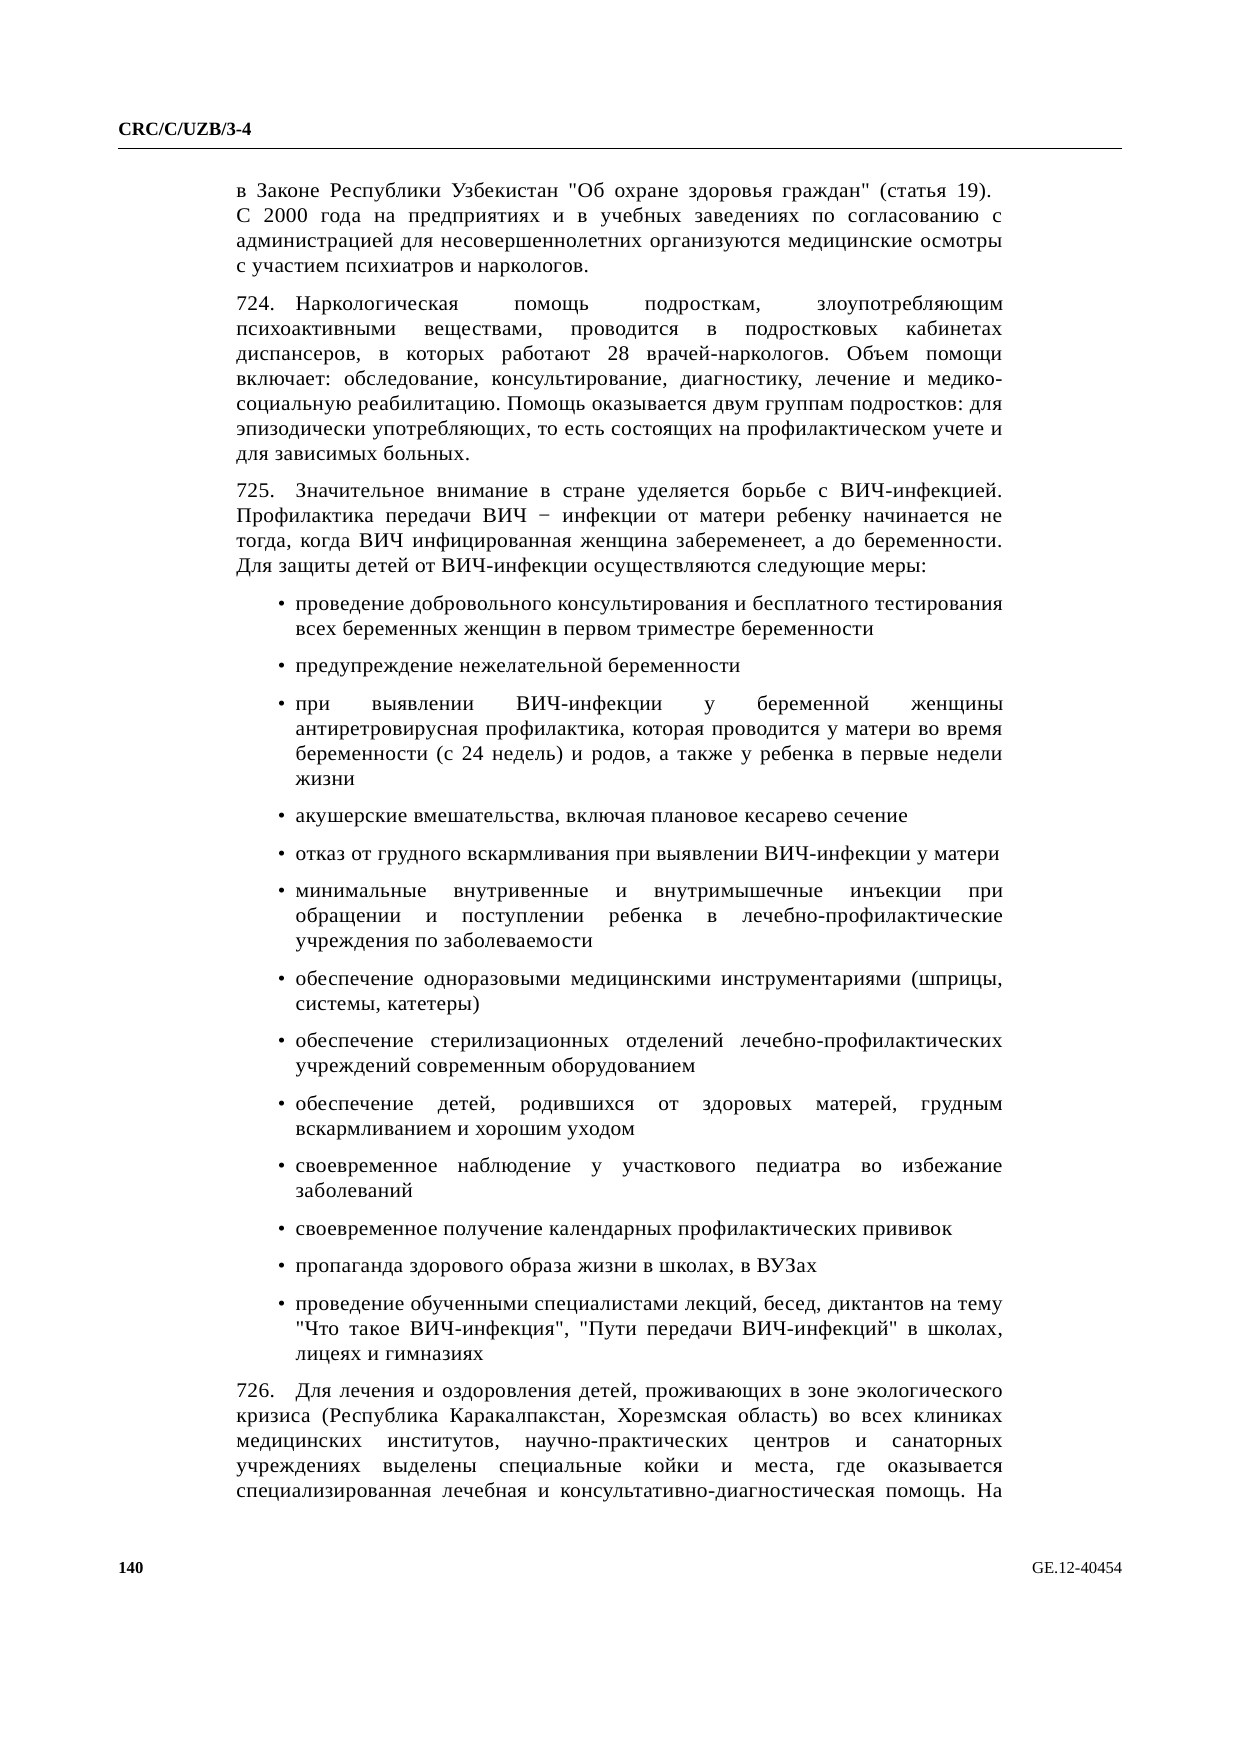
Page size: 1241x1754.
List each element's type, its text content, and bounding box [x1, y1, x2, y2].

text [236, 1377, 1004, 1502]
list отказ от грудного вскармливания при выявлении ВИЧ-инфекции у матери [278, 840, 1004, 865]
list минимальные внутривенные и внутримышечные инъекции при обращении и поступлении ребенка в лечебно-профилактические учреждения по заболеваемости [278, 877, 1004, 952]
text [236, 177, 1004, 277]
list обеспечение детей, родившихся от здоровых матерей, грудным вскармливанием и хорошим уходом [278, 1090, 1004, 1140]
list пропаганда здорового образа жизни в школах, в ВУЗах [278, 1252, 1004, 1277]
list при выявлении ВИЧ-инфекции у беременной женщины антиретровирусная профилактика, которая проводится у матери во время беременности (с 24 недель) и родов, а также у ребенка в первые недели жизни [278, 690, 1004, 790]
list обеспечение одноразовыми медицинскими инструментариями (шприцы, системы, катетеры) [278, 965, 1004, 1015]
list своевременное получение календарных профилактических прививок [278, 1215, 1004, 1240]
list акушерские вмешательства, включая плановое кесарево сечение [278, 802, 1004, 827]
list предупреждение нежелательной беременности [278, 652, 1004, 677]
text 725. Значительное внимание в стране уделяется борьбе с ВИЧ-инфекцией. Профилактика передачи ВИЧ − инфекции от матери ребенку начинается не тогда, когда ВИЧ инфицированная женщина забеременеет, а до беременности. Для защиты детей от ВИЧ-инфекции осуществляются следующие меры: [236, 477, 1004, 577]
list проведение обученными специалистами лекций, бесед, диктантов на тему "Что такое ВИЧ-инфекция", "Пути передачи ВИЧ-инфекций" в школах, лицеях и гимназиях [278, 1290, 1004, 1365]
text 724. Наркологическая помощь подросткам, злоупотребляющим психоактивными веществами, проводится в подростковых кабинетах диспансеров, в которых работают 28 врачей-наркологов. Объем помощи включает: обследование, консультирование, диагностику, лечение и медико-социальную реабилитацию. Помощь оказывается двум группам подростков: для эпизодически употребляющих, то есть состоящих на профилактическом учете и для зависимых больных. [236, 290, 1004, 465]
list обеспечение стерилизационных отделений лечебно-профилактических учреждений современным оборудованием [278, 1027, 1004, 1077]
list своевременное наблюдение у участкового педиатра во избежание заболеваний [278, 1152, 1004, 1202]
list проведение добровольного консультирования и бесплатного тестирования всех беременных женщин в первом триместре беременности [278, 590, 1004, 640]
